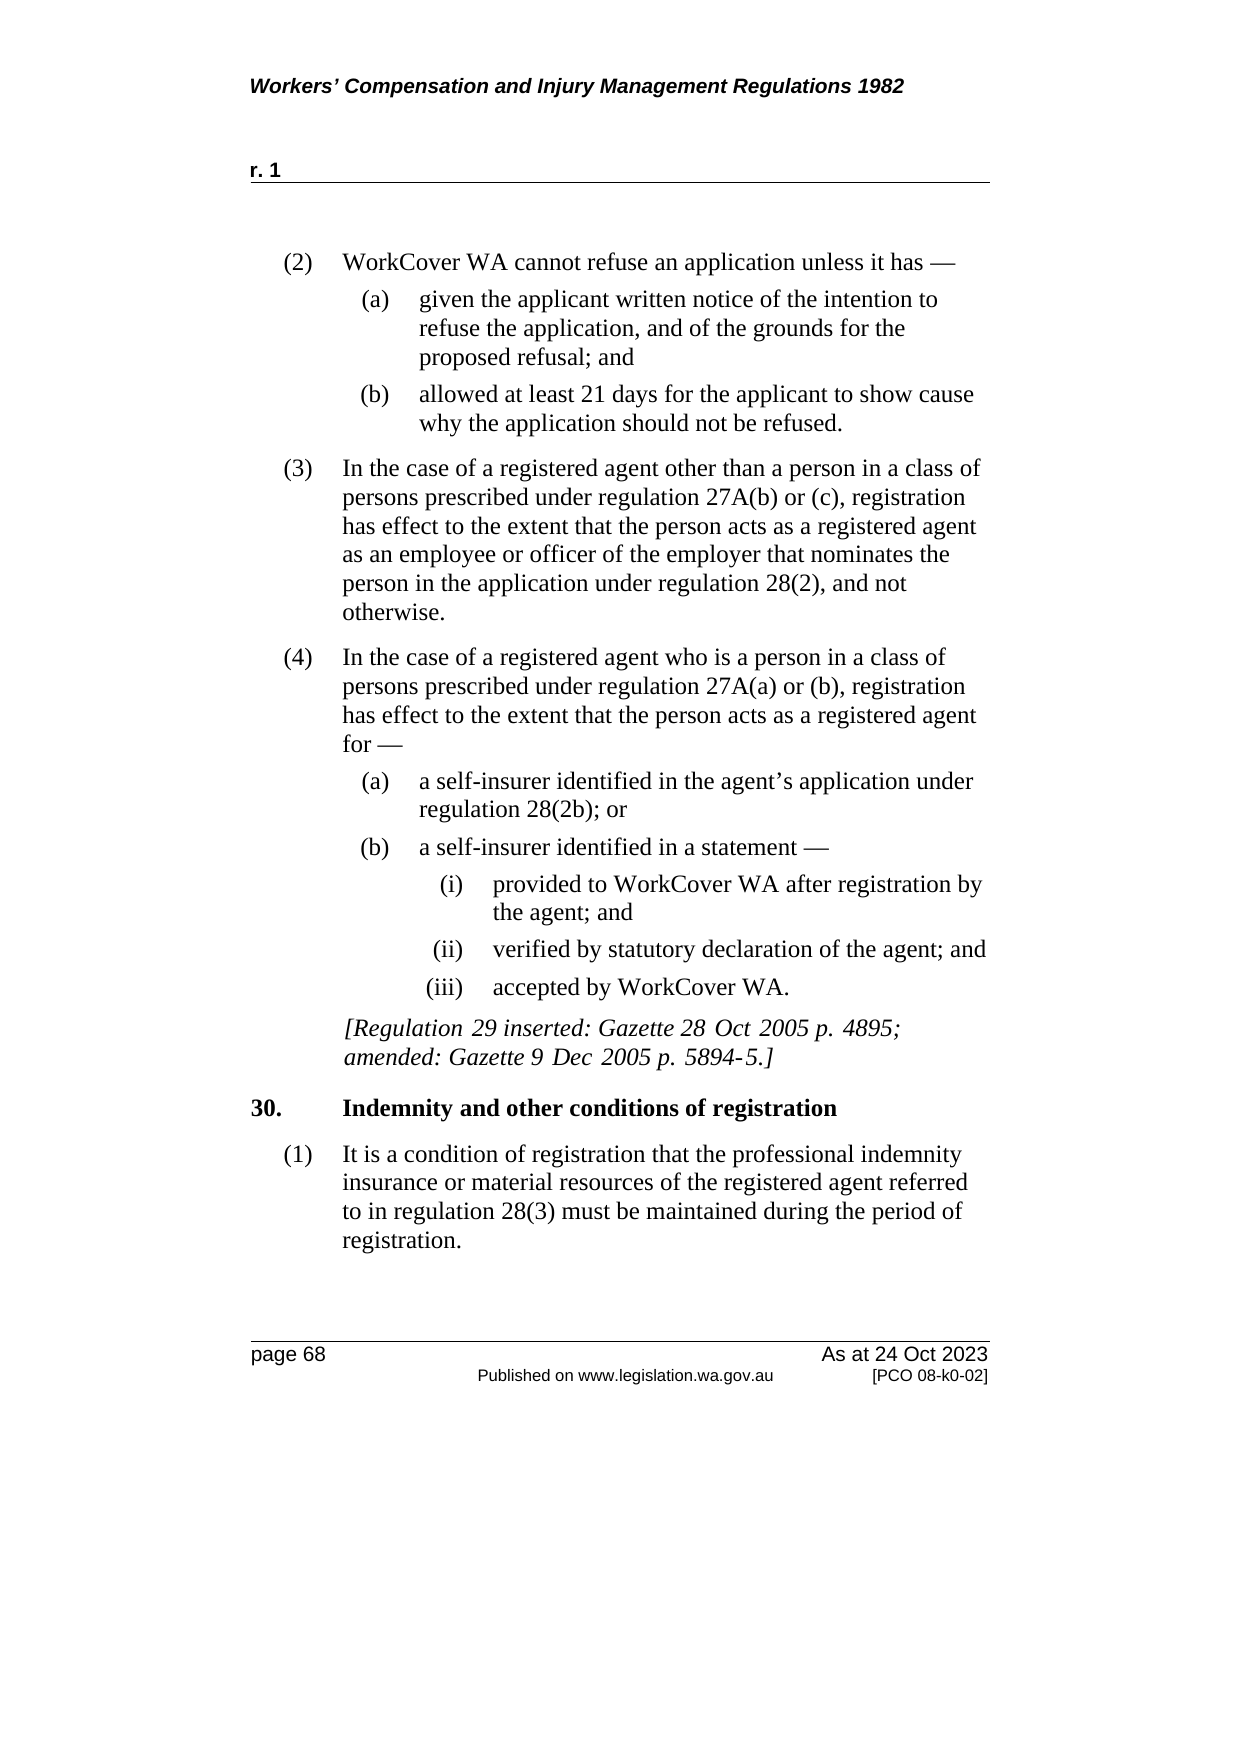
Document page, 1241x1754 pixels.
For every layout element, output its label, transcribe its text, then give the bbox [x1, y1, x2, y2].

text (iii) accepted by WorkCover WA. [251, 972, 990, 1000]
text (ii) verified by statutory declaration of the agent; and [251, 934, 990, 963]
subtitle 30. Indemnity and other conditions of registration [251, 1093, 990, 1122]
text (2) WorkCover WA cannot refuse an application unless it has — [251, 247, 990, 276]
text (3) In the case of a registered agent other than a person in a class of persons prescribed under regulation 27A(b) or (c), registration has effect to the extent that the person acts as a registered agent as an employee or officer of the employer that nominates the person in the application under regulation 28(2), and not otherwise. [251, 453, 990, 626]
text (4) In the case of a registered agent who is a person in a class of persons prescribed under regulation 27A(a) or (b), registration has effect to the extent that the person acts as a registered agent for — [251, 642, 990, 757]
text (1) It is a condition of registration that the professional indemnity insurance or material resources of the registered agent referred to in regulation 28(3) must be maintained during the period of registration. [251, 1139, 990, 1254]
text (i) provided to WorkCover WA after registration by the agent; and [251, 869, 990, 926]
text (a) a self-insurer identified in the agent’s application under regulation 28(2b); or [251, 766, 990, 823]
text [Regulation 29 inserted: Gazette 28 Oct 2005 p. 4895; amended: Gazette 9 Dec 2005 p. 5894-5.] [251, 1013, 990, 1070]
text (b) a self-insurer identified in a statement — [251, 832, 990, 860]
text (a) given the applicant written notice of the intention to refuse the application, and of the grounds for the proposed refusal; and [251, 284, 990, 371]
text (b) allowed at least 21 days for the applicant to show cause why the application should not be refused. [251, 379, 990, 437]
